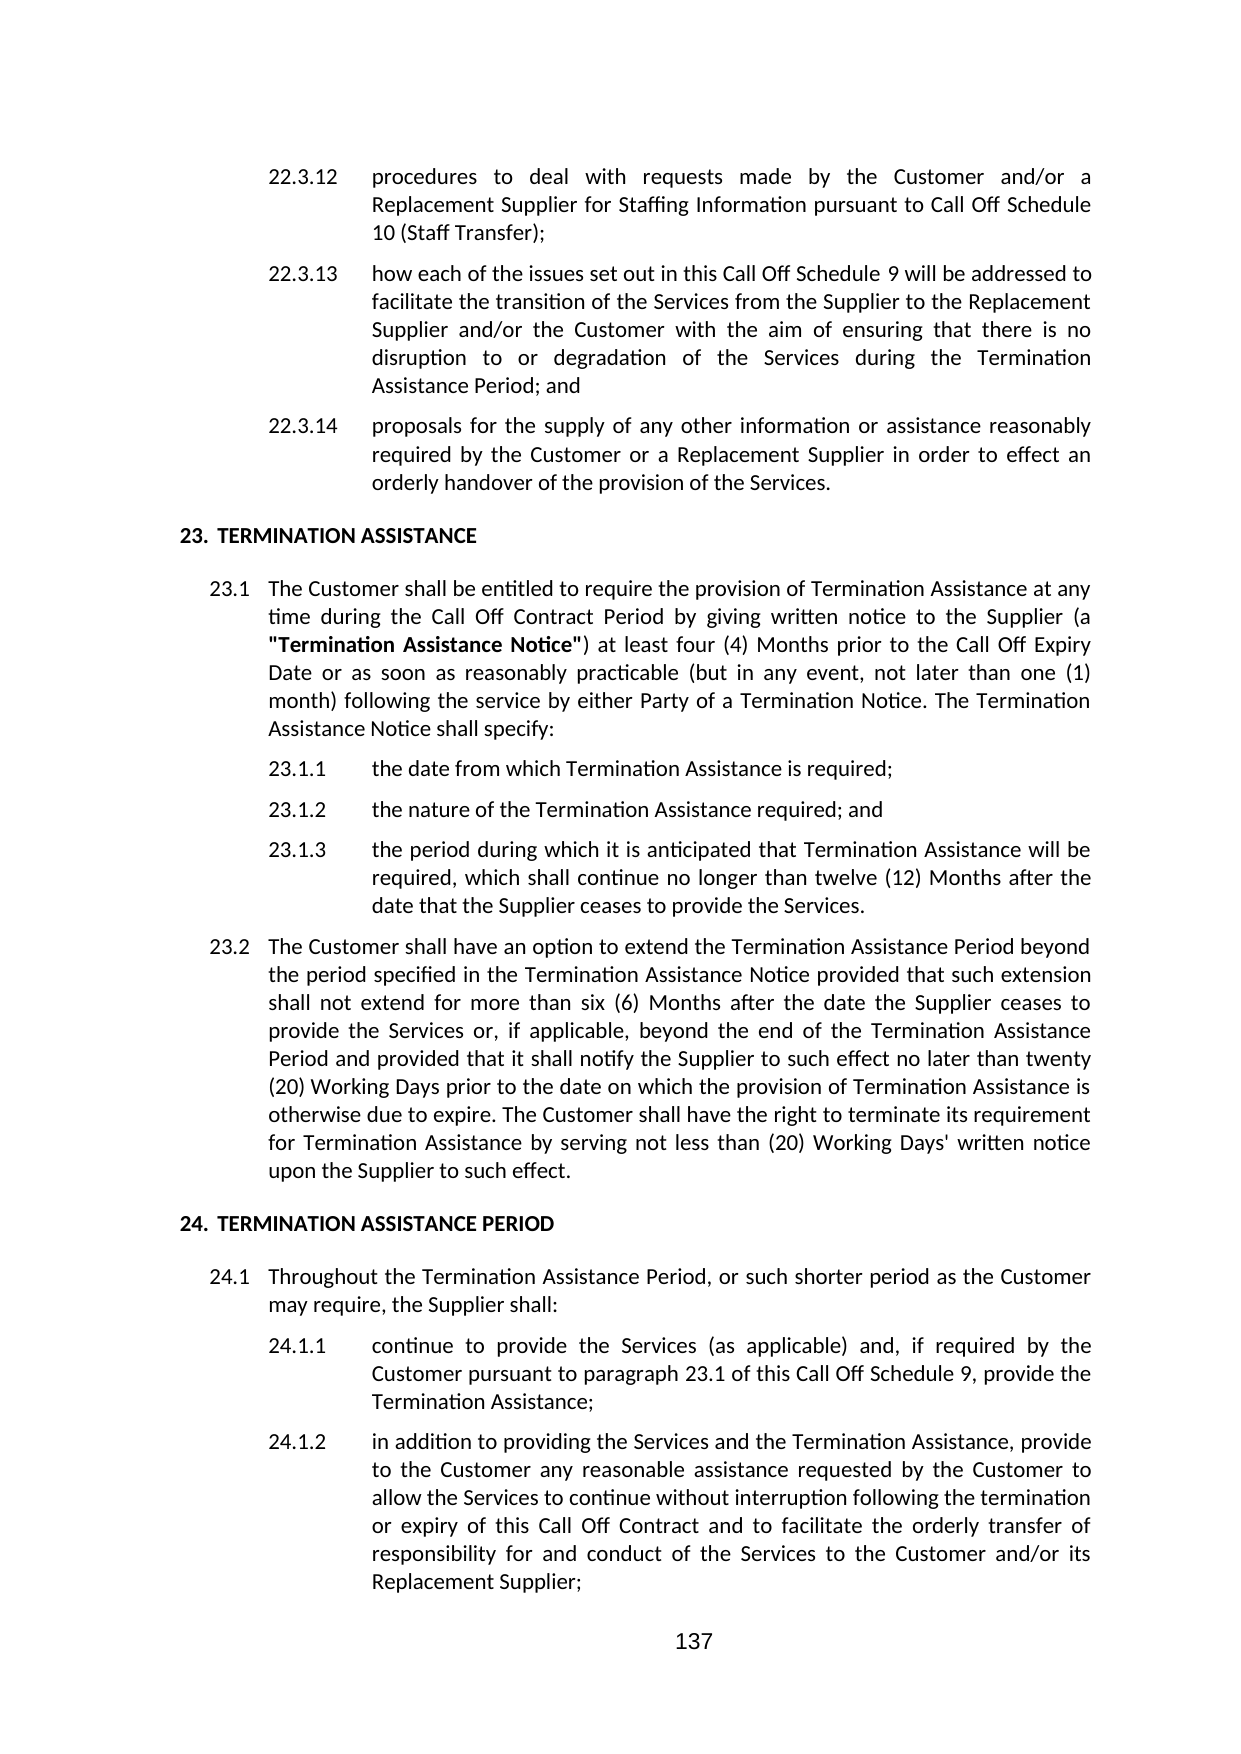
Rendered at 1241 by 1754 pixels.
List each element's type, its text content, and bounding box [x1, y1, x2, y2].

text the period during which it is anticipated that Termination Assistance will be required, which shall continue no longer than twelve (12) Months after the date that the Supplier ceases to provide the Services. [268, 835, 1093, 919]
text The Customer shall have an option to extend the Termination Assistance Period beyond the period specified in the Termination Assistance Notice provided that such extension shall not extend for more than six (6) Months after the date the Supplier ceases to provide the Services or, if applicable, beyond the end of the Termination Assistance Period and provided that it shall notify the Supplier to such effect no later than twenty (20) Working Days prior to the date on which the provision of Termination Assistance is otherwise due to expire. The Customer shall have the right to terminate its requirement for Termination Assistance by serving not less than (20) Working Days' written notice upon the Supplier to such effect. [209, 932, 1093, 1184]
text continue to provide the Services (as applicable) and, if required by the Customer pursuant to paragraph 6.1 of this Call Off Schedule 9, provide the Termination Assistance; [268, 1331, 1093, 1415]
text the nature of the Termination Assistance required; and [268, 795, 1093, 823]
subtitle TERMINATION ASSISTANCE PERIOD [179, 1209, 1093, 1237]
text procedures to deal with requests made by the Customer and/or a Replacement Supplier for Staffing Information pursuant to Call Off Schedule 10 (Staff Transfer); [268, 162, 1093, 247]
text The Customer shall be entitled to require the provision of Termination Assistance at any time during the Call Off Contract Period by giving written notice to the Supplier (a "Termination Assistance Notice") at least four (4) Months prior to the Call Off Expiry Date or as soon as reasonably practicable (but in any event, not later than one (1) month) following the service by either Party of a Termination Notice. The Termination Assistance Notice shall specify: [209, 574, 1093, 742]
subtitle TERMINATION ASSISTANCE [179, 521, 1093, 549]
text in addition to providing the Services and the Termination Assistance, provide to the Customer any reasonable assistance requested by the Customer to allow the Services to continue without interruption following the termination or expiry of this Call Off Contract and to facilitate the orderly transfer of responsibility for and conduct of the Services to the Customer and/or its Replacement Supplier; [268, 1427, 1093, 1595]
text the date from which Termination Assistance is required; [268, 754, 1093, 782]
text Throughout the Termination Assistance Period, or such shorter period as the Customer may require, the Supplier shall: [209, 1262, 1093, 1318]
text how each of the issues set out in this Call Off Schedule 9 will be addressed to facilitate the transition of the Services from the Supplier to the Replacement Supplier and/or the Customer with the aim of ensuring that there is no disruption to or degradation of the Services during the Termination Assistance Period; and [268, 259, 1093, 399]
text proposals for the supply of any other information or assistance reasonably required by the Customer or a Replacement Supplier in order to effect an orderly handover of the provision of the Services. [268, 412, 1093, 496]
